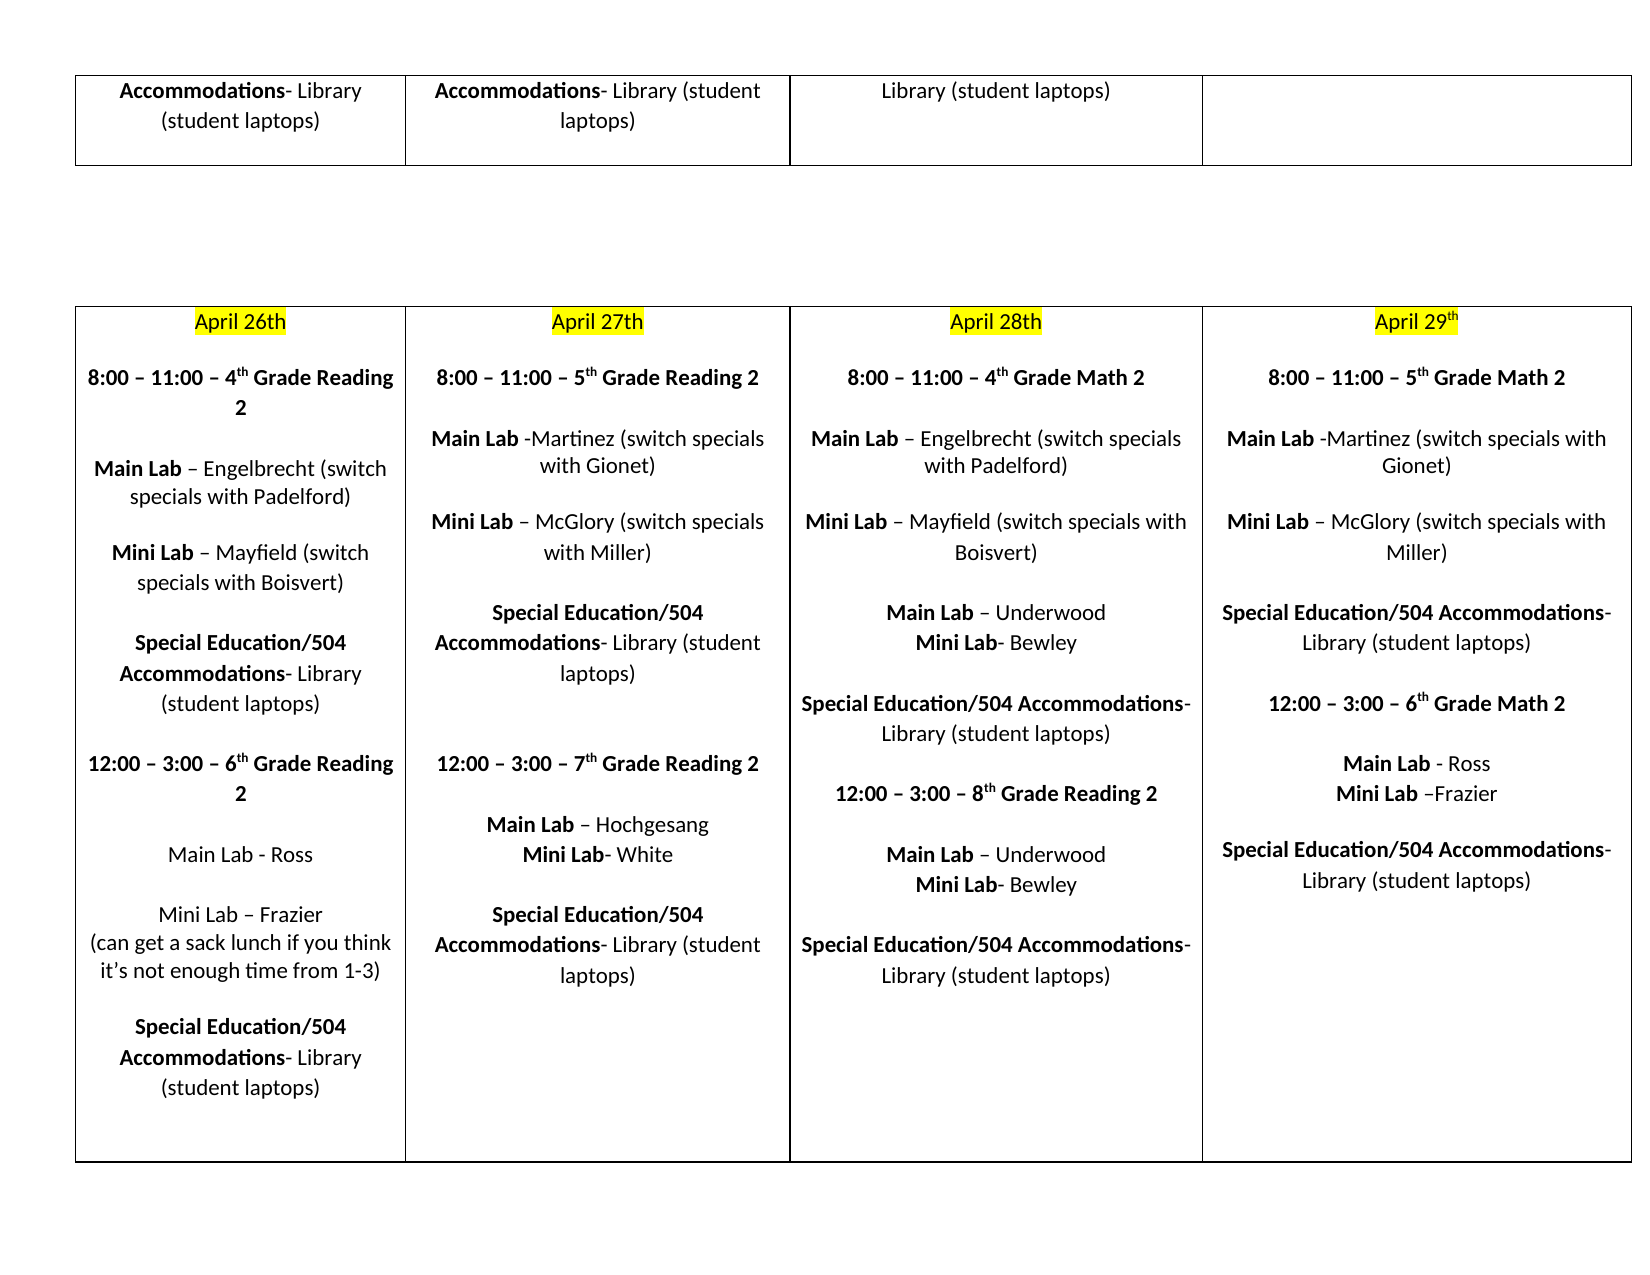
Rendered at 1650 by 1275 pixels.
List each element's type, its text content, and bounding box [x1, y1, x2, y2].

table_header April 29th 8:00 – 11:00 – 5th Grade Math 2 Main Lab -Martinez (switch specials with Gionet) Mini Lab – McGlory (switch specials with Miller) Special Education/504 Accommodations- Library (student laptops) 12:00 – 3:00 – 6th Grade Math 2 Main Lab - Ross Mini Lab –Frazier Special Education/504 Accommodations- Library (student laptops) [1203, 307, 1631, 1161]
table_header April 26th 8:00 – 11:00 – 4th Grade Reading 2 Main Lab – Engelbrecht (switch specials with Padelford) Mini Lab – Mayfield (switch specials with Boisvert) Special Education/504 Accommodations- Library (student laptops) 12:00 – 3:00 – 6th Grade Reading 2 Main Lab - Ross Mini Lab – Frazier (can get a sack lunch if you think it’s not enough time from 1-3) Special Education/504 Accommodations- Library (student laptops) [76, 307, 405, 1161]
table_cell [76, 76, 405, 164]
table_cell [406, 76, 789, 164]
table_header April 27th 8:00 – 11:00 – 5th Grade Reading 2 Main Lab -Martinez (switch specials with Gionet) Mini Lab – McGlory (switch specials with Miller) Special Education/504 Accommodations- Library (student laptops) 12:00 – 3:00 – 7th Grade Reading 2 Main Lab – Hochgesang Mini Lab- White Special Education/504 Accommodations- Library (student laptops) [406, 307, 789, 1161]
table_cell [791, 76, 1202, 164]
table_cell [1203, 76, 1631, 164]
table_header April 28th 8:00 – 11:00 – 4th Grade Math 2 Main Lab – Engelbrecht (switch specials with Padelford) Mini Lab – Mayfield (switch specials with Boisvert) Main Lab – Underwood Mini Lab- Bewley Special Education/504 Accommodations- Library (student laptops) 12:00 – 3:00 – 8th Grade Reading 2 Main Lab – Underwood Mini Lab- Bewley Special Education/504 Accommodations- Library (student laptops) [791, 307, 1202, 1161]
